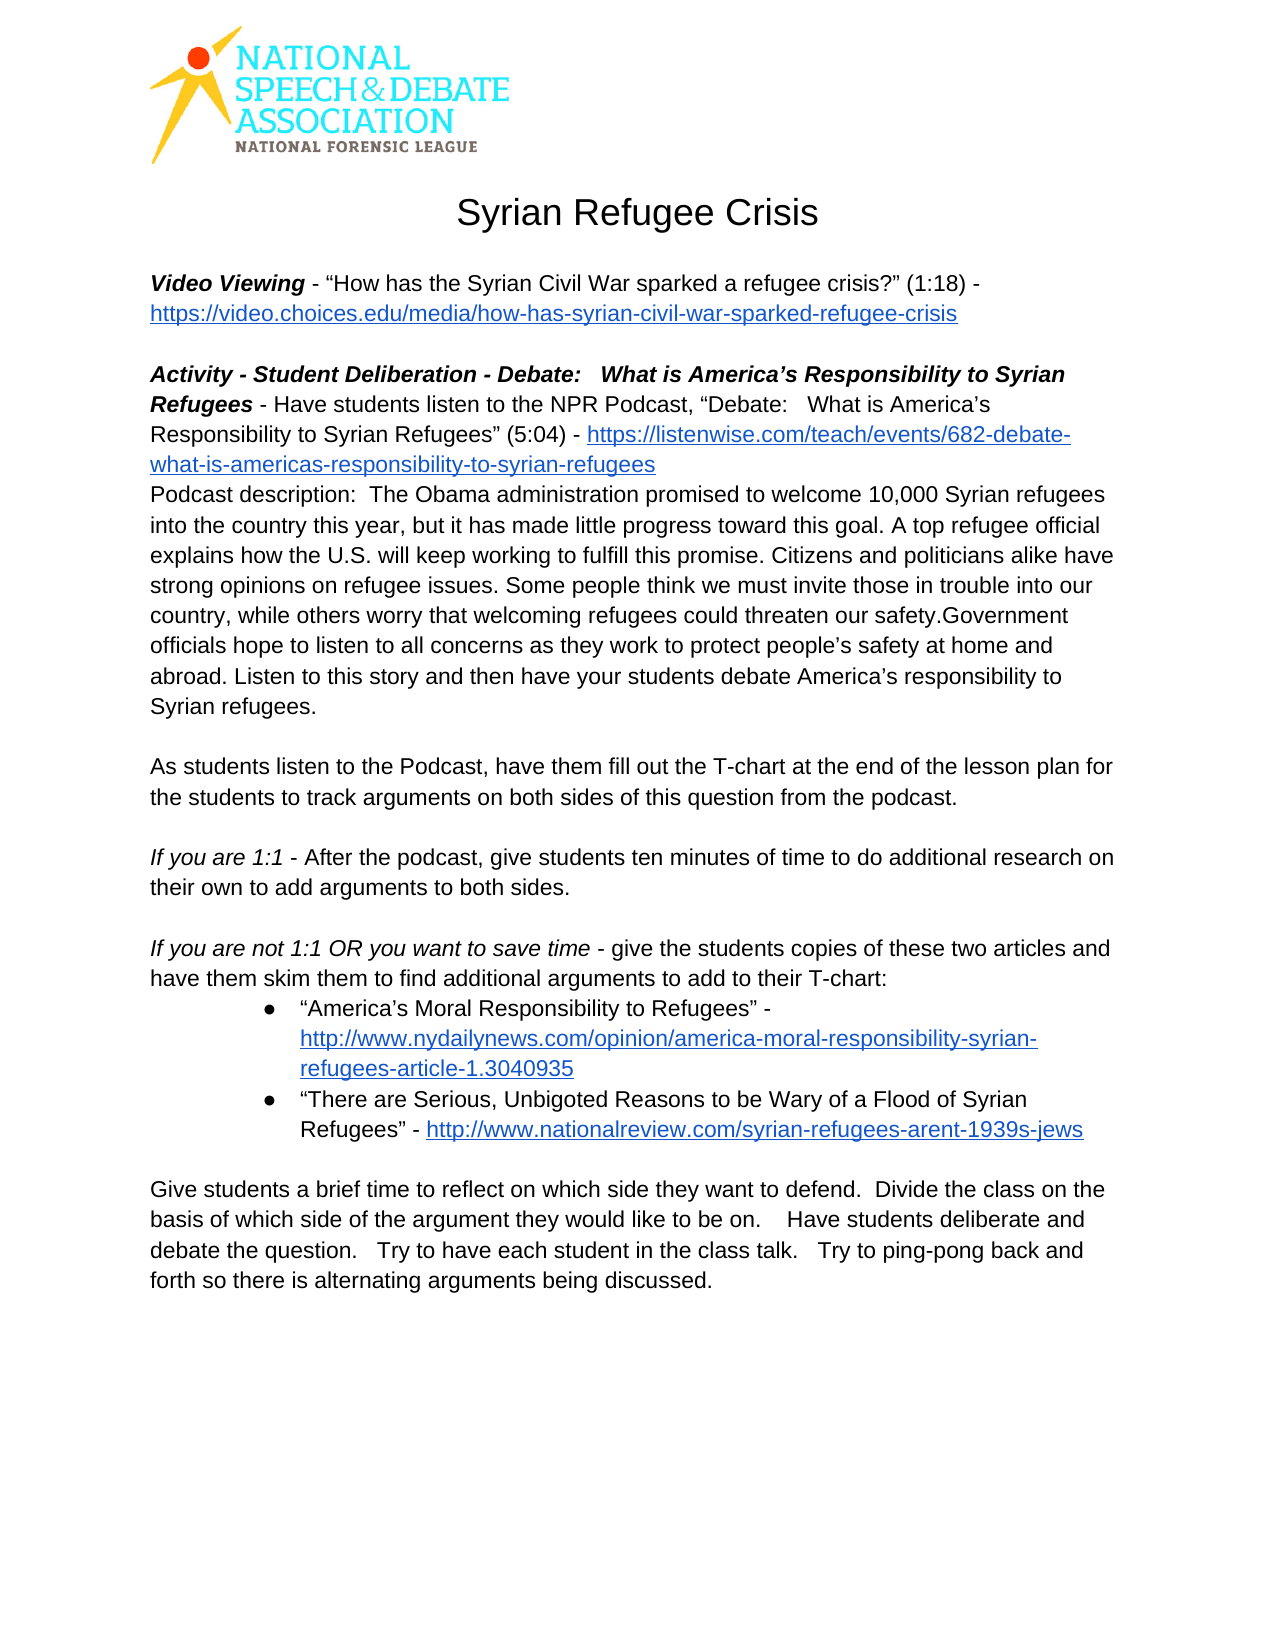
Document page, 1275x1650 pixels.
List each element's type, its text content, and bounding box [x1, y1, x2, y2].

text Activity - Student Deliberation - Debate: What is America’s Responsibility to Syrian Refugees - Have students listen to the NPR Podcast, “Debate: What is America’s Responsibility to Syrian Refugees” (5:04) - https://listenwise.com/teach/events/682-debate-what-is-americas-responsibility-to-syrian-refugees [150, 361, 1125, 478]
text If you are not 1:1 OR you want to save time - give the students copies of these two articles and have them skim them to find additional arguments to add to their T-chart: [150, 934, 1125, 991]
text Podcast description: The Obama administration promised to welcome 10,000 Syrian refugees into the country this year, but it has made little progress toward this goal. A top refugee official explains how the U.S. will keep working to fulfill this promise. Citizens and politicians alike have strong opinions on refugee issues. Some people think we must invite those in trouble into our country, while others worry that welcoming refugees could threaten our safety.Government officials hope to listen to all concerns as they work to protect people’s safety at home and abroad. Listen to this story and then have your students debate America’s responsibility to Syrian refugees. [150, 481, 1125, 719]
list “There are Serious, Unbigoted Reasons to be Wary of a Flood of Syrian Refugees” - http://www.nationalreview.com/syrian-refugees-arent-1939s-jews [262, 1086, 1125, 1142]
text Give students a brief time to reflect on which side they want to defend. Divide the class on the basis of which side of the argument they would like to be on. Have students deliberate and debate the question. Try to have each student in the class talk. Try to ping-pong back and forth so there is alternating arguments being discussed. [150, 1176, 1125, 1293]
picture [150, 26, 509, 164]
text Video Viewing - “How has the Syrian Civil War sparked a refugee crisis?” (1:18) - https://video.choices.edu/media/how-has-syrian-civil-war-sparked-refugee-crisis [150, 270, 1125, 327]
text If you are 1:1 - After the podcast, give students ten minutes of time to do additional research on their own to add arguments to both sides. [150, 844, 1125, 901]
text As students listen to the Podcast, have them fill out the T-chart at the end of the lesson plan for the students to track arguments on both sides of this question from the podcast. [150, 753, 1125, 810]
list “America’s Moral Responsibility to Refugees” - http://www.nydailynews.com/opinion/america-moral-responsibility-syrian-refugees-article-1.3040935 [262, 995, 1125, 1082]
text Syrian Refugee Crisis [150, 190, 1125, 233]
